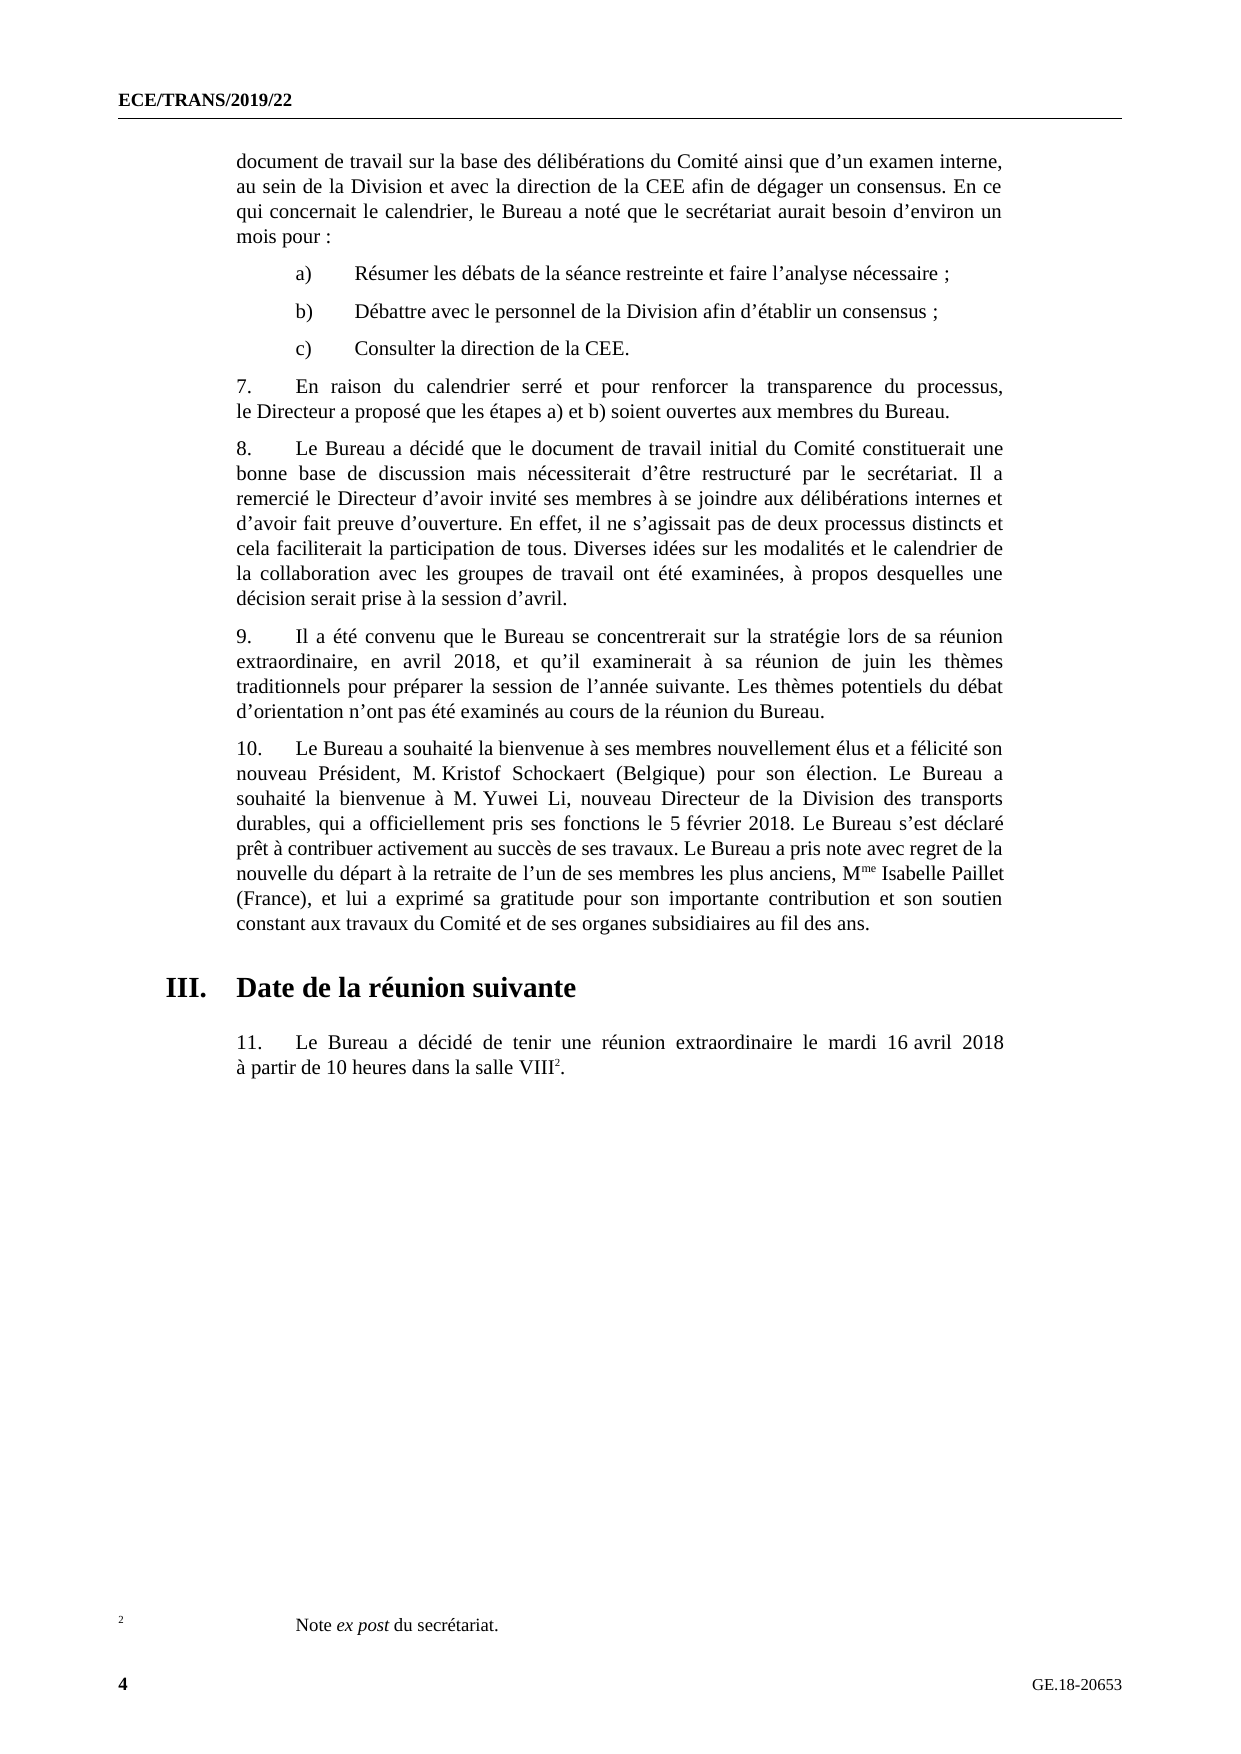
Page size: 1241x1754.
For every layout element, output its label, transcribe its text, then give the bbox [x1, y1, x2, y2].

text 9. Il a été convenu que le Bureau se concentrerait sur la stratégie lors de sa réunion extraordinaire, en avril 2018, et qu’il examinerait à sa réunion de juin les thèmes traditionnels pour préparer la session de l’année suivante. Les thèmes potentiels du débat d’orientation n’ont pas été examinés au cours de la réunion du Bureau. [236, 623, 1004, 723]
text 7. En raison du calendrier serré et pour renforcer la transparence du processus, le Directeur a proposé que les étapes a) et b) soient ouvertes aux membres du Bureau. [236, 373, 1004, 423]
text 10. Le Bureau a souhaité la bienvenue à ses membres nouvellement élus et a félicité son nouveau Président, M. Kristof Schockaert (Belgique) pour son élection. Le Bureau a souhaité la bienvenue à M. Yuwei Li, nouveau Directeur de la Division des transports durables, qui a officiellement pris ses fonctions le 5 février 2018. Le Bureau s’est déclaré prêt à contribuer activement au succès de ses travaux. Le Bureau a pris note avec regret de la nouvelle du départ à la retraite de l’un de ses membres les plus anciens, Mme Isabelle Paillet (France), et lui a exprimé sa gratitude pour son importante contribution et son soutien constant aux travaux du Comité et de ses organes subsidiaires au fil des ans. [236, 735, 1004, 935]
text a) Résumer les débats de la séance restreinte et faire l’analyse nécessaire ; [236, 260, 1004, 285]
text 11. Le Bureau a décidé de tenir une réunion extraordinaire le mardi 16 avril 2018 à partir de 10 heures dans la salle VIII. [236, 1029, 1004, 1079]
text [236, 148, 1004, 248]
text 8. Le Bureau a décidé que le document de travail initial du Comité constituerait une bonne base de discussion mais nécessiterait d’être restructuré par le secrétariat. Il a remercié le Directeur d’avoir invité ses membres à se joindre aux délibérations internes et d’avoir fait preuve d’ouverture. En effet, il ne s’agissait pas de deux processus distincts et cela faciliterait la participation de tous. Diverses idées sur les modalités et le calendrier de la collaboration avec les groupes de travail ont été examinées, à propos desquelles une décision serait prise à la session d’avril. [236, 435, 1004, 610]
text c) Consulter la direction de la CEE. [236, 335, 1004, 360]
text III. Date de la réunion suivante [118, 973, 1004, 1004]
text b) Débattre avec le personnel de la Division afin d’établir un consensus ; [236, 298, 1004, 323]
